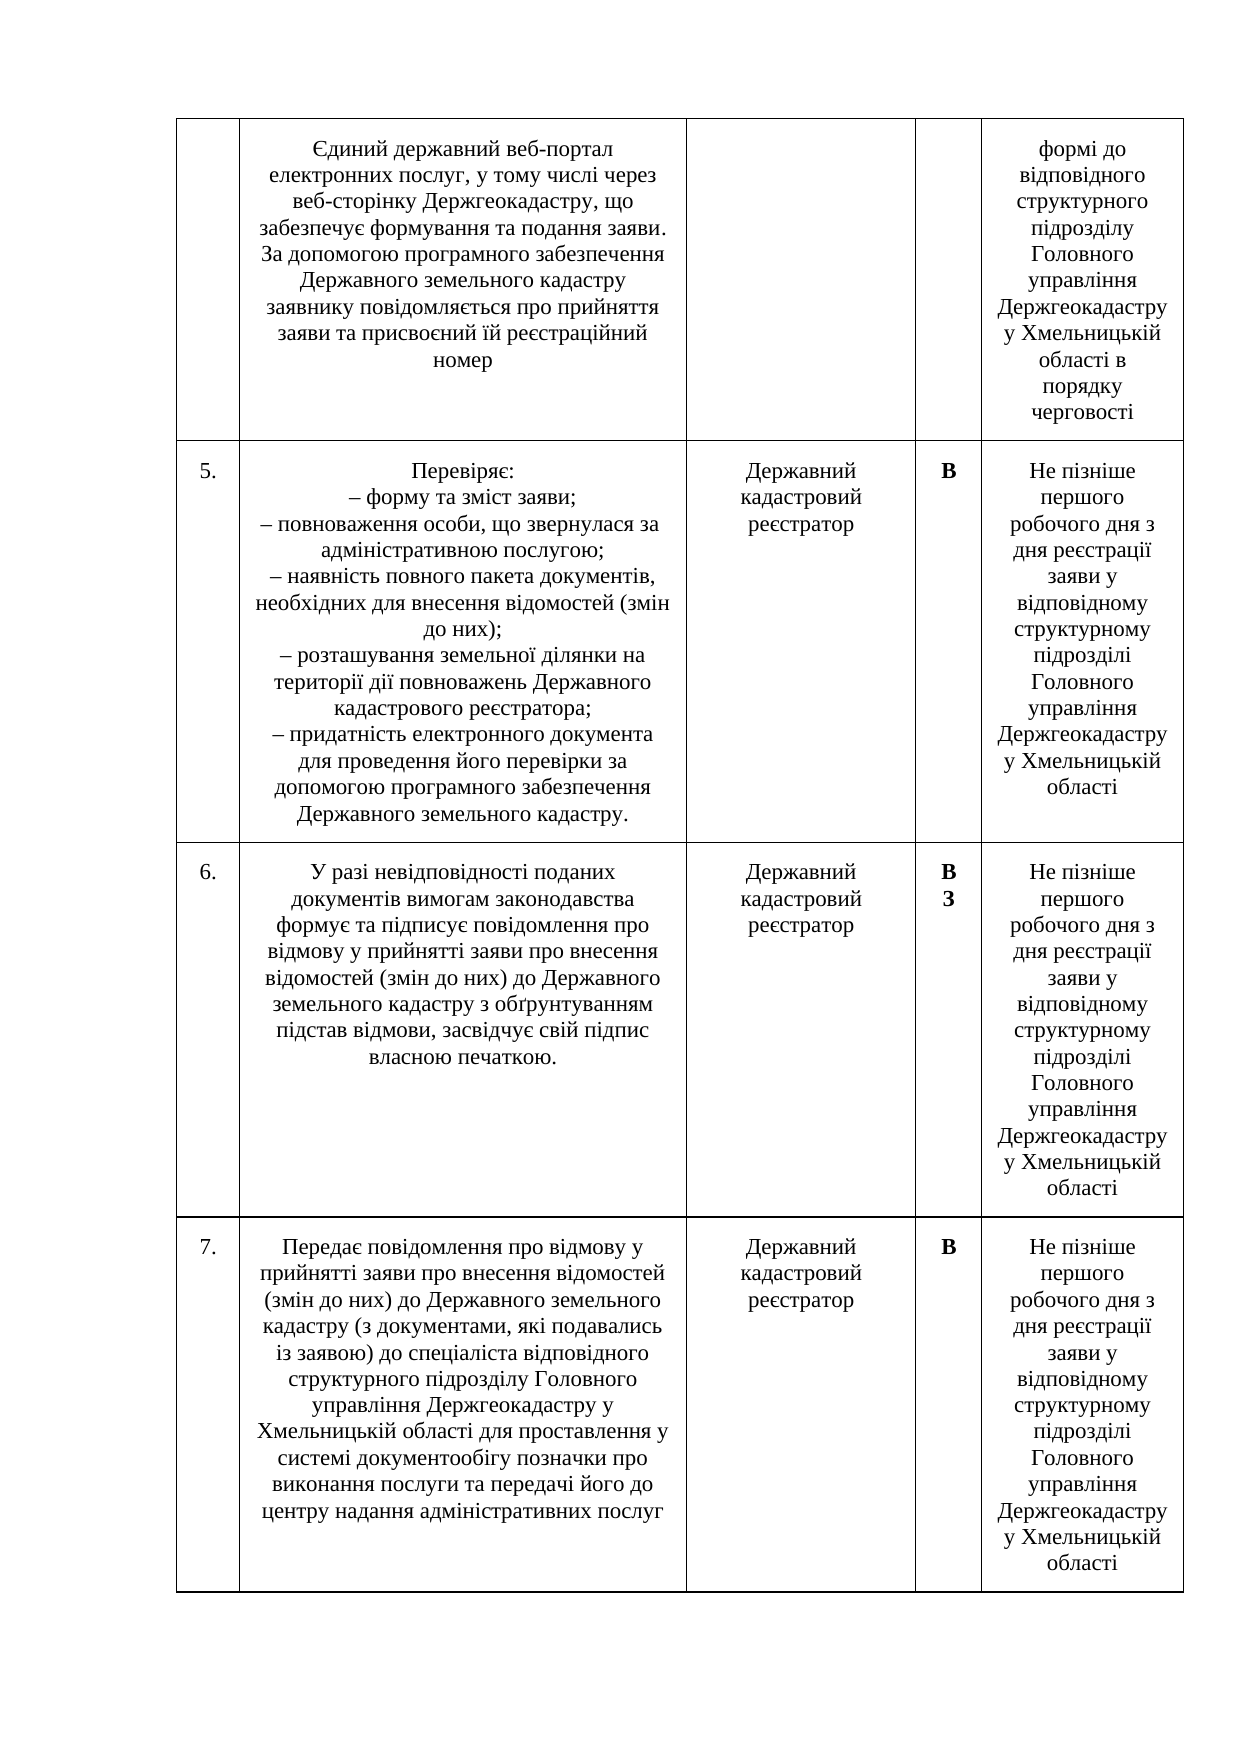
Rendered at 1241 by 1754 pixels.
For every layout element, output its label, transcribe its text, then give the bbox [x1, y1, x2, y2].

table_cell В [916, 1218, 981, 1591]
table_cell Державний кадастровий реєстратор [687, 843, 915, 1216]
table_cell У разі невідповідності поданих документів вимогам законодавства формує та підписує повідомлення про відмову у прийнятті заяви про внесення відомостей (змін до них) до Державного земельного кадастру з обґрунтуванням підстав відмови, засвідчує свій підпис власною печаткою. [240, 843, 686, 1216]
table_cell 5. [177, 441, 239, 842]
table_cell 7. [177, 1218, 239, 1591]
table_cell 6. [177, 843, 239, 1216]
table_cell Перевіряє: – форму та зміст заяви; – повноваження особи, що звернулася за адміністративною послугою; – наявність повного пакета документів, необхідних для внесення відомостей (змін до них); – розташування земельної ділянки на території дії повноважень Державного кадастрового реєстратора; – придатність електронного документа для проведення його перевірки за допомогою програмного забезпечення Державного земельного кадастру. [240, 441, 686, 842]
table_cell В З [916, 843, 981, 1216]
table_cell 4. [177, 119, 239, 440]
table_cell В [916, 441, 981, 842]
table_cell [982, 1218, 1183, 1591]
table_cell Передає повідомлення про відмову у прийнятті заяви про внесення відомостей (змін до них) до Державного земельного кадастру (з документами, які подавались із заявою) до спеціаліста відповідного структурного підрозділу Головного управління Держгеокадастру у Хмельницькій області для проставлення у системі документообігу позначки про виконання послуги та передачі його до центру надання адміністративних послуг [240, 1218, 686, 1591]
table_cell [687, 119, 915, 440]
table_cell Державний кадастровий реєстратор [687, 441, 915, 842]
table_cell В [916, 119, 981, 440]
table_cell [240, 119, 686, 440]
table_cell Державний кадастровий реєстратор [687, 1218, 915, 1591]
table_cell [982, 119, 1183, 440]
